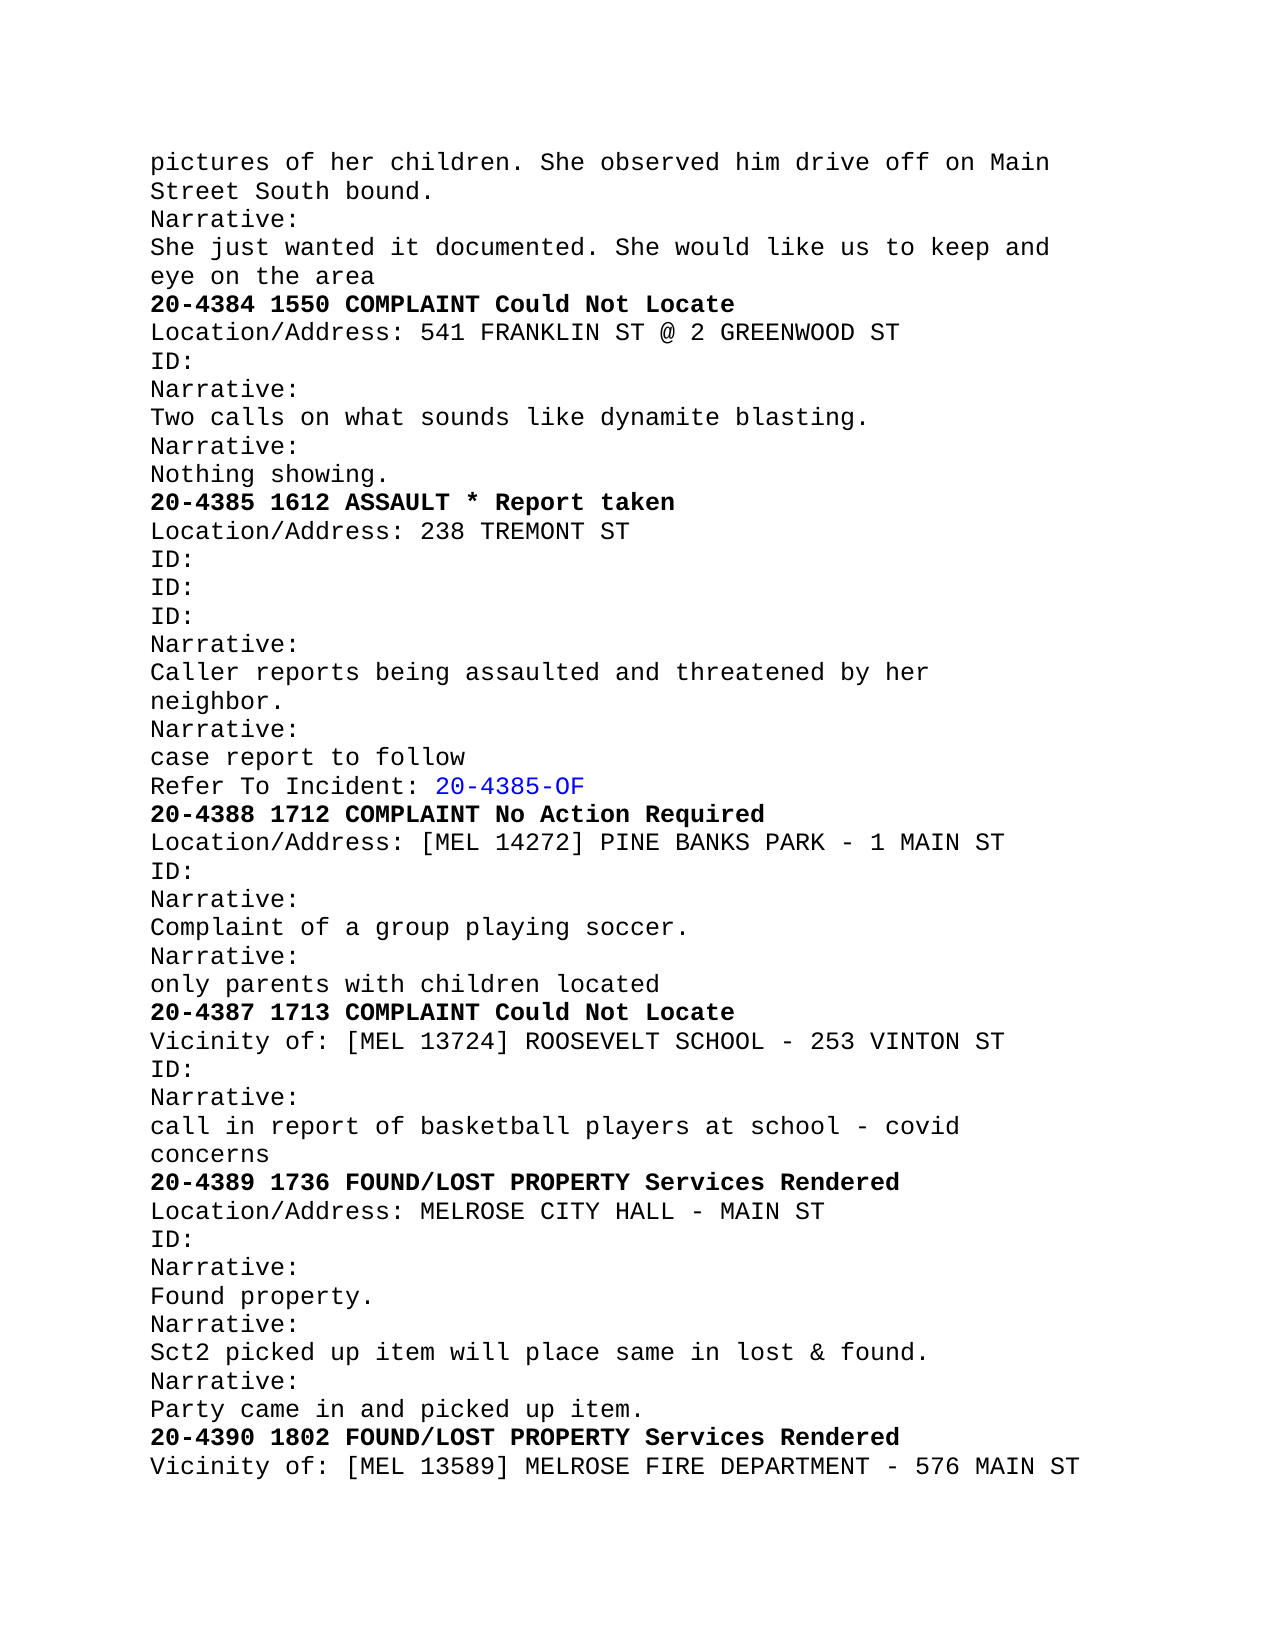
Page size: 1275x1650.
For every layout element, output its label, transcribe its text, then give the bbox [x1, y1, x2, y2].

text ID: [150, 1057, 1125, 1085]
text Location/Address: 238 TREMONT ST [150, 518, 1125, 547]
text Narrative: [150, 1312, 1125, 1340]
text Complaint of a group playing soccer. [150, 915, 1125, 943]
text Caller reports being assaulted and threatened by her [150, 660, 1125, 688]
text 20-4384 1550 COMPLAINT Could Not Locate [150, 292, 1125, 320]
text Narrative: [150, 717, 1125, 745]
text 20-4385 1612 ASSAULT * Report taken [150, 490, 1125, 518]
text Street South bound. [150, 178, 1125, 207]
text Narrative: [150, 887, 1125, 915]
text She just wanted it documented. She would like us to keep and [150, 235, 1125, 263]
text concerns [150, 1142, 1125, 1170]
text Refer To Incident: 20-4385-OF [150, 773, 1125, 802]
text Nothing showing. [150, 462, 1125, 490]
text Narrative: [150, 433, 1125, 462]
text ID: [150, 575, 1125, 603]
text ID: [150, 348, 1125, 377]
text ID: [150, 547, 1125, 575]
text case report to follow [150, 745, 1125, 773]
text 20-4390 1802 FOUND/LOST PROPERTY Services Rendered [150, 1425, 1125, 1453]
text Narrative: [150, 632, 1125, 660]
text Party came in and picked up item. [150, 1397, 1125, 1425]
text 20-4389 1736 FOUND/LOST PROPERTY Services Rendered [150, 1170, 1125, 1198]
text Narrative: [150, 1368, 1125, 1397]
text Vicinity of: [MEL 13589] MELROSE FIRE DEPARTMENT - 576 MAIN ST [150, 1453, 1125, 1482]
text 20-4387 1713 COMPLAINT Could Not Locate [150, 1000, 1125, 1028]
text Found property. [150, 1283, 1125, 1312]
text Location/Address: 541 FRANKLIN ST @ 2 GREENWOOD ST [150, 320, 1125, 348]
text Location/Address: [MEL 14272] PINE BANKS PARK - 1 MAIN ST [150, 830, 1125, 858]
text eye on the area [150, 263, 1125, 292]
text ID: [150, 1227, 1125, 1255]
text ID: [150, 858, 1125, 887]
text Narrative: [150, 207, 1125, 235]
text Narrative: [150, 1255, 1125, 1283]
text Narrative: [150, 1085, 1125, 1113]
text 20-4388 1712 COMPLAINT No Action Required [150, 802, 1125, 830]
text Narrative: [150, 377, 1125, 405]
text Location/Address: MELROSE CITY HALL - MAIN ST [150, 1198, 1125, 1227]
text Two calls on what sounds like dynamite blasting. [150, 405, 1125, 433]
text pictures of her children. She observed him drive off on Main [150, 150, 1125, 178]
text call in report of basketball players at school - covid [150, 1113, 1125, 1142]
text ID: [150, 603, 1125, 632]
text neighbor. [150, 688, 1125, 717]
text Sct2 picked up item will place same in lost & found. [150, 1340, 1125, 1368]
text Vicinity of: [MEL 13724] ROOSEVELT SCHOOL - 253 VINTON ST [150, 1028, 1125, 1057]
text only parents with children located [150, 972, 1125, 1000]
text Narrative: [150, 943, 1125, 972]
